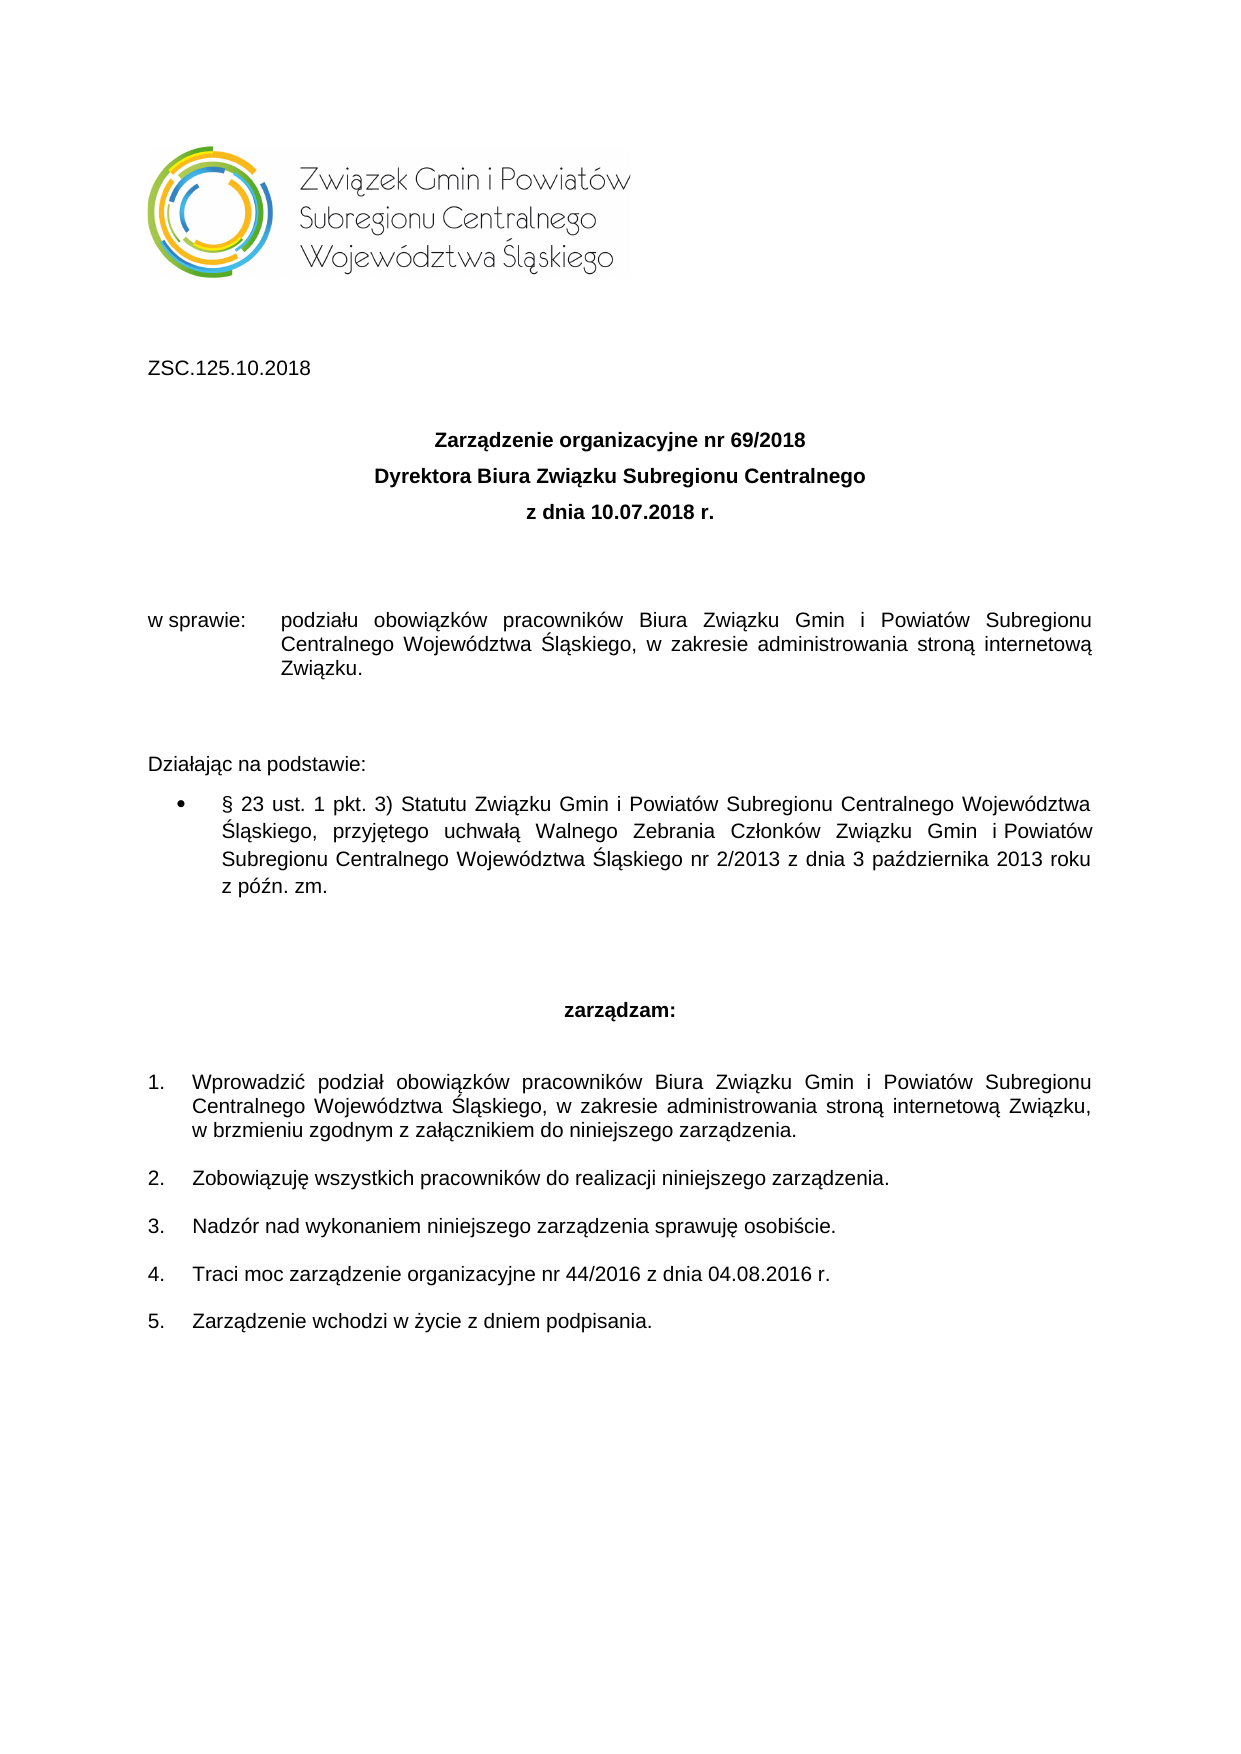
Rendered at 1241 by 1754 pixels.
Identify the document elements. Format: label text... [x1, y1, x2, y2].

subtitle Dyrektora Biura Związku Subregionu Centralnego [148, 464, 1093, 488]
list Traci moc zarządzenie organizacyjne nr 44/2016 z dnia 04.08.2016 r. [148, 1261, 1093, 1285]
list Nadzór nad wykonaniem niniejszego zarządzenia sprawuję osobiście. [148, 1213, 1093, 1237]
list Wprowadzić podział obowiązków pracowników Biura Związku Gmin i Powiatów Subregionu Centralnego Województwa Śląskiego, w zakresie administrowania stroną internetową Związku, w brzmieniu zgodnym z załącznikiem do niniejszego zarządzenia. [148, 1070, 1093, 1142]
text w sprawie: podziału obowiązków pracowników Biura Związku Gmin i Powiatów Subregionu Centralnego Województwa Śląskiego, w zakresie administrowania stroną internetową Związku. [148, 608, 1093, 679]
picture [147, 146, 631, 278]
list Zobowiązuję wszystkich pracowników do realizacji niniejszego zarządzenia. [148, 1166, 1093, 1189]
list § 23 ust. 1 pkt. 3) Statutu Związku Gmin i Powiatów Subregionu Centralnego Województwa Śląskiego, przyjętego uchwałą Walnego Zebrania Członków Związku Gmin i Powiatów Subregionu Centralnego Województwa Śląskiego nr 2/2013 z dnia 3 października 2013 roku z późn. zm. [177, 791, 1093, 898]
text Działając na podstawie: [148, 751, 1093, 775]
subtitle Zarządzenie organizacyjne nr 69/2018 [148, 428, 1093, 452]
text zarządzam: [148, 998, 1093, 1022]
list Zarządzenie wchodzi w życie z dniem podpisania. [148, 1309, 1093, 1333]
subtitle ZSC.125.10.2018 [148, 356, 1093, 380]
text z dnia 10.07.2018 r. [148, 500, 1093, 524]
